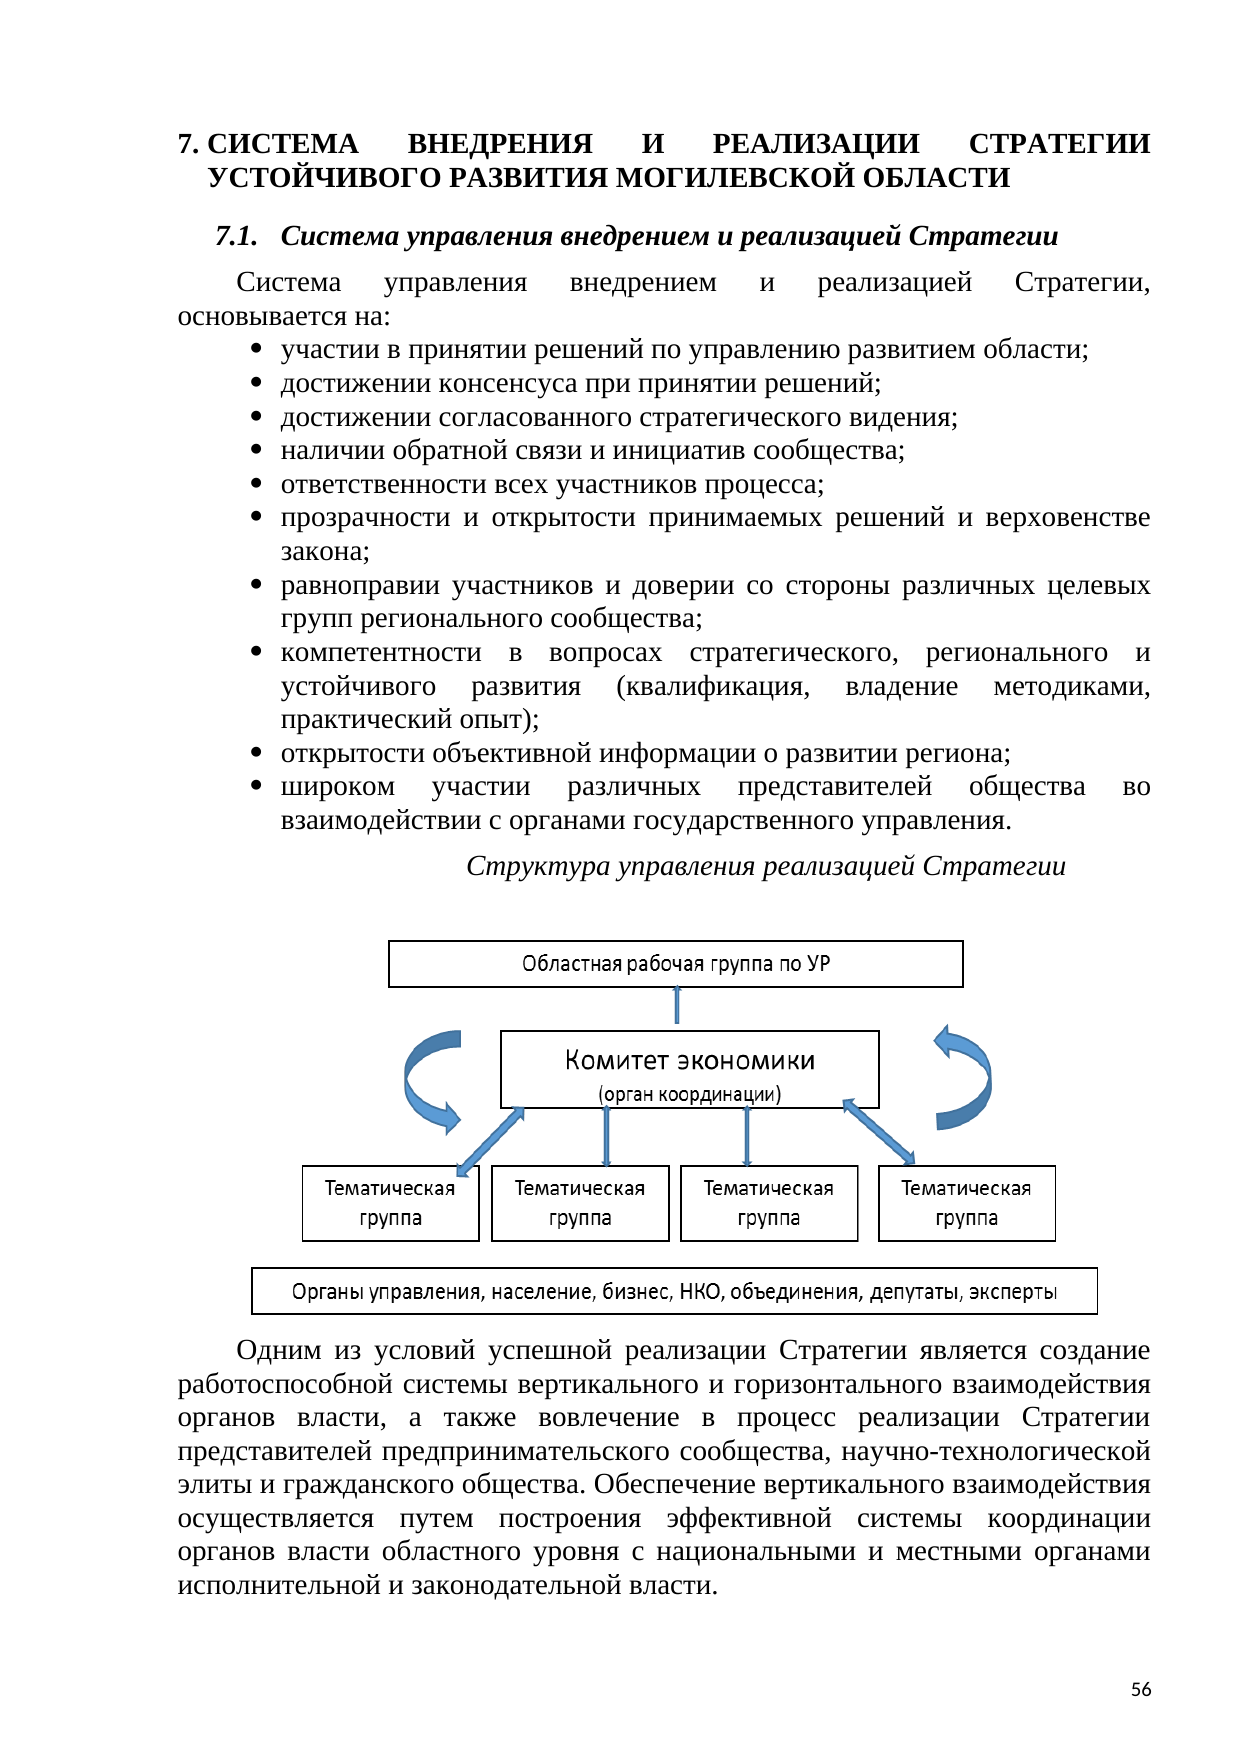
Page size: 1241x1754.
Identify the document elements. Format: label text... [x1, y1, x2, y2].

list компетентности в вопросах стратегического, регионального и устойчивого развития (квалификация, владение методиками, практический опыт); [251, 634, 1152, 735]
text Одним из условий успешной реализации Стратегии является создание работоспособной системы вертикального и горизонтального взаимодействия органов власти, а также вовлечение в процесс реализации Стратегии представителей предпринимательского сообщества, научно-технологической элиты и гражданского общества. Обеспечение вертикального взаимодействия осуществляется путем построения эффективной системы координации органов власти областного уровня с национальными и местными органами исполнительной и законодательной власти. [177, 1332, 1152, 1601]
list наличии обратной связи и инициатив сообщества; [251, 432, 1152, 466]
list достижении согласованного стратегического видения; [251, 399, 1152, 432]
subtitle Система управления внедрением и реализацией Стратегии [215, 218, 1152, 252]
list достижении консенсуса при принятии решений; [251, 365, 1152, 399]
text Структура управления реализацией Стратегии [466, 848, 1152, 882]
list равноправии участников и доверии со стороны различных целевых групп регионального сообщества; [251, 567, 1152, 634]
list прозрачности и открытости принимаемых решений и верховенстве закона; [251, 499, 1152, 567]
list ответственности всех участников процесса; [251, 466, 1152, 499]
list широком участии различных представителей общества во взаимодействии с органами государственного управления. [251, 768, 1152, 836]
list СИСТЕМА ВНЕДРЕНИЯ И РЕАЛИЗАЦИИ СТРАТЕГИИ УСТОЙЧИВОГО РАЗВИТИЯ МОГИЛЕВСКОЙ ОБЛАСТИ [177, 126, 1152, 193]
list открытости объективной информации о развитии региона; [251, 735, 1152, 768]
picture [251, 940, 1098, 1320]
list участии в принятии решений по управлению развитием области; [251, 331, 1152, 365]
text Система управления внедрением и реализацией Стратегии, основывается на: [177, 264, 1152, 331]
